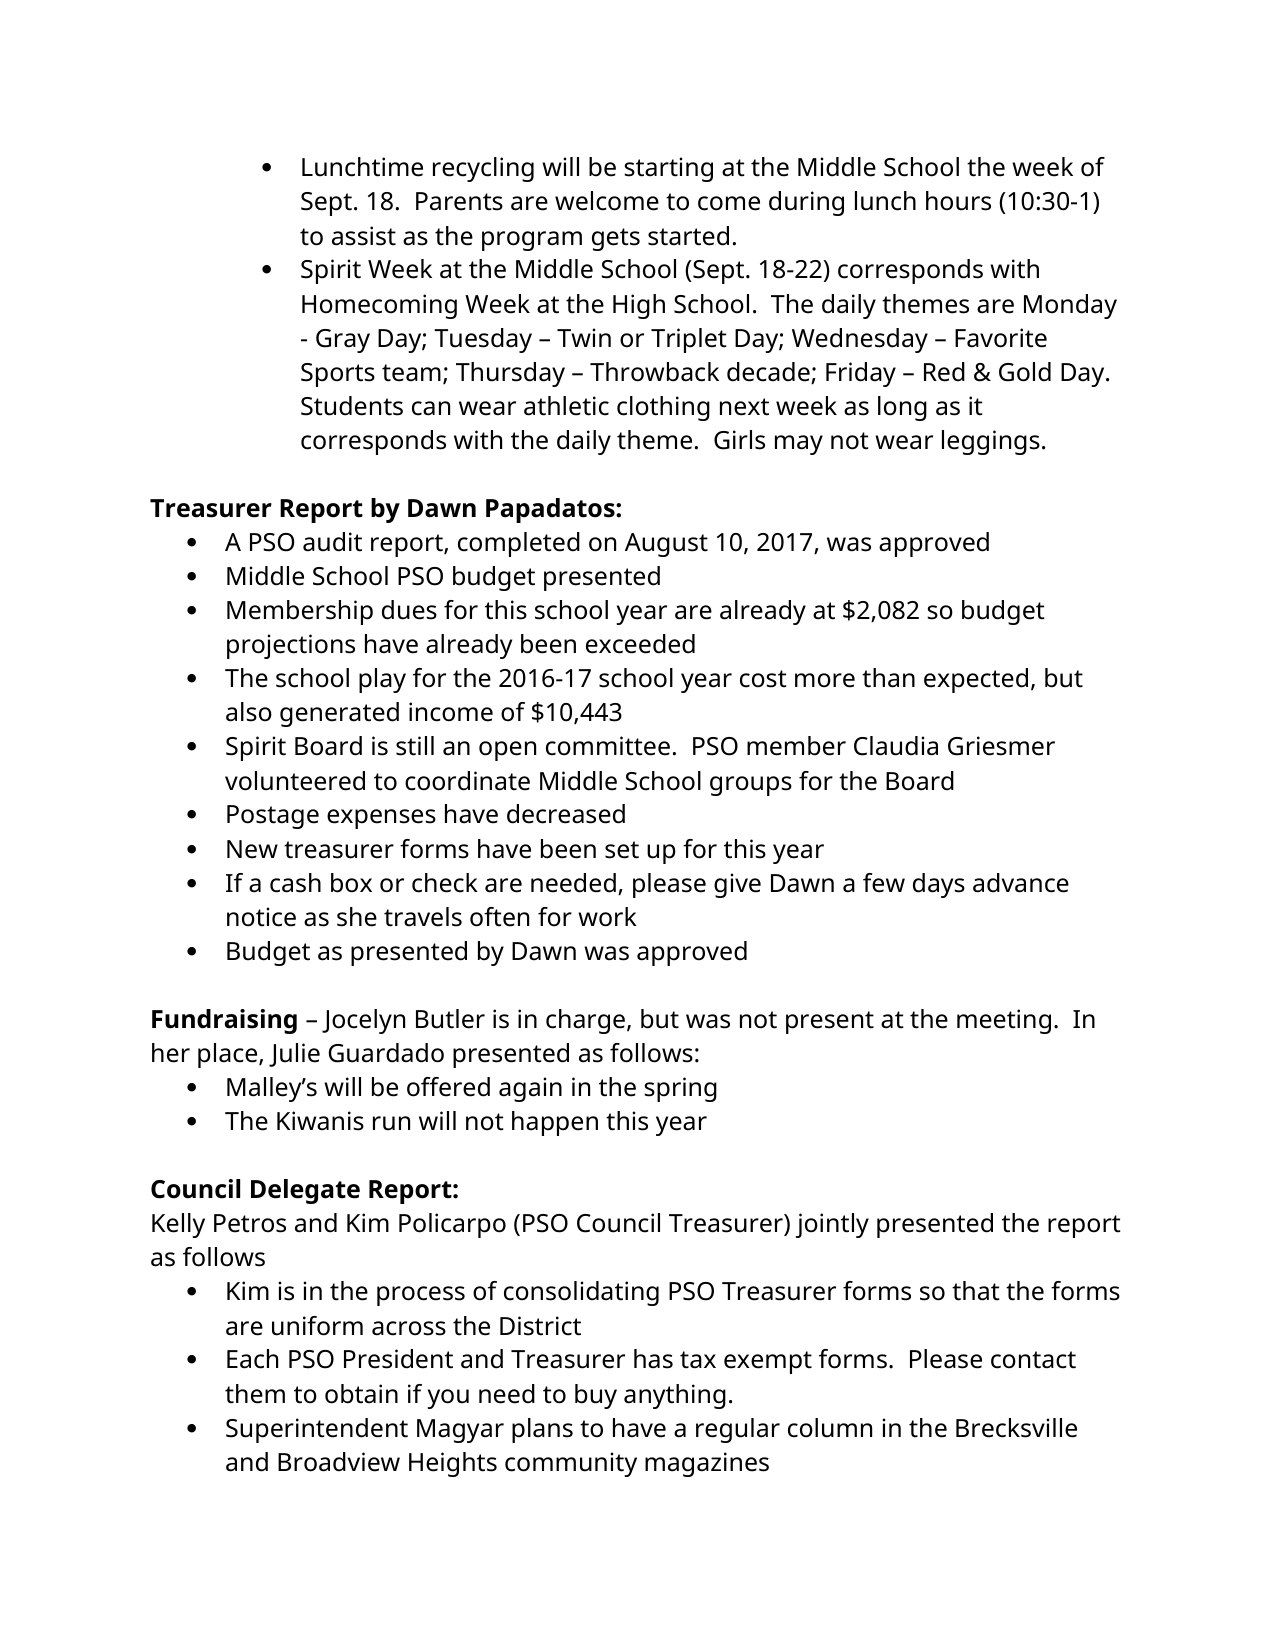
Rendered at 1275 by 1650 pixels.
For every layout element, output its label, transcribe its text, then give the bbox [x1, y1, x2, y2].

text Kelly Petros and Kim Policarpo (PSO Council Treasurer) jointly presented the report as follows [150, 1206, 1125, 1274]
text Fundraising – Jocelyn Butler is in charge, but was not present at the meeting. In her place, Julie Guardado presented as follows: [150, 1002, 1125, 1070]
list Superintendent Magyar plans to have a regular column in the Brecksville and Broadview Heights community magazines [187, 1410, 1125, 1478]
list Budget as presented by Dawn was approved [187, 933, 1125, 967]
text Treasurer Report by Dawn Papadatos: [150, 491, 1125, 525]
list Middle School PSO budget presented [187, 559, 1125, 593]
list Malley’s will be offered again in the spring [187, 1070, 1125, 1104]
list Each PSO President and Treasurer has tax exempt forms. Please contact them to obtain if you need to buy anything. [187, 1342, 1125, 1410]
list The school play for the 2016-17 school year cost more than expected, but also generated income of $10,443 [187, 661, 1125, 729]
list If a cash box or check are needed, please give Dawn a few days advance notice as she travels often for work [187, 865, 1125, 933]
text Council Delegate Report: [150, 1172, 1125, 1206]
list Spirit Board is still an open committee. PSO member Claudia Griesmer volunteered to coordinate Middle School groups for the Board [187, 729, 1125, 797]
list Lunchtime recycling will be starting at the Middle School the week of Sept. 18. Parents are welcome to come during lunch hours (10:30-1) to assist as the program gets started. [262, 150, 1125, 252]
list The Kiwanis run will not happen this year [187, 1104, 1125, 1138]
list Spirit Week at the Middle School (Sept. 18-22) corresponds with Homecoming Week at the High School. The daily themes are Monday - Gray Day; Tuesday – Twin or Triplet Day; Wednesday – Favorite Sports team; Thursday – Throwback decade; Friday – Red & Gold Day. Students can wear athletic clothing next week as long as it corresponds with the daily theme. Girls may not wear leggings. [262, 252, 1125, 457]
list Postage expenses have decreased [187, 797, 1125, 831]
list A PSO audit report, completed on August 10, 2017, was approved [187, 525, 1125, 559]
list Kim is in the process of consolidating PSO Treasurer forms so that the forms are uniform across the District [187, 1274, 1125, 1342]
list New treasurer forms have been set up for this year [187, 831, 1125, 865]
list Membership dues for this school year are already at $2,082 so budget projections have already been exceeded [187, 593, 1125, 661]
